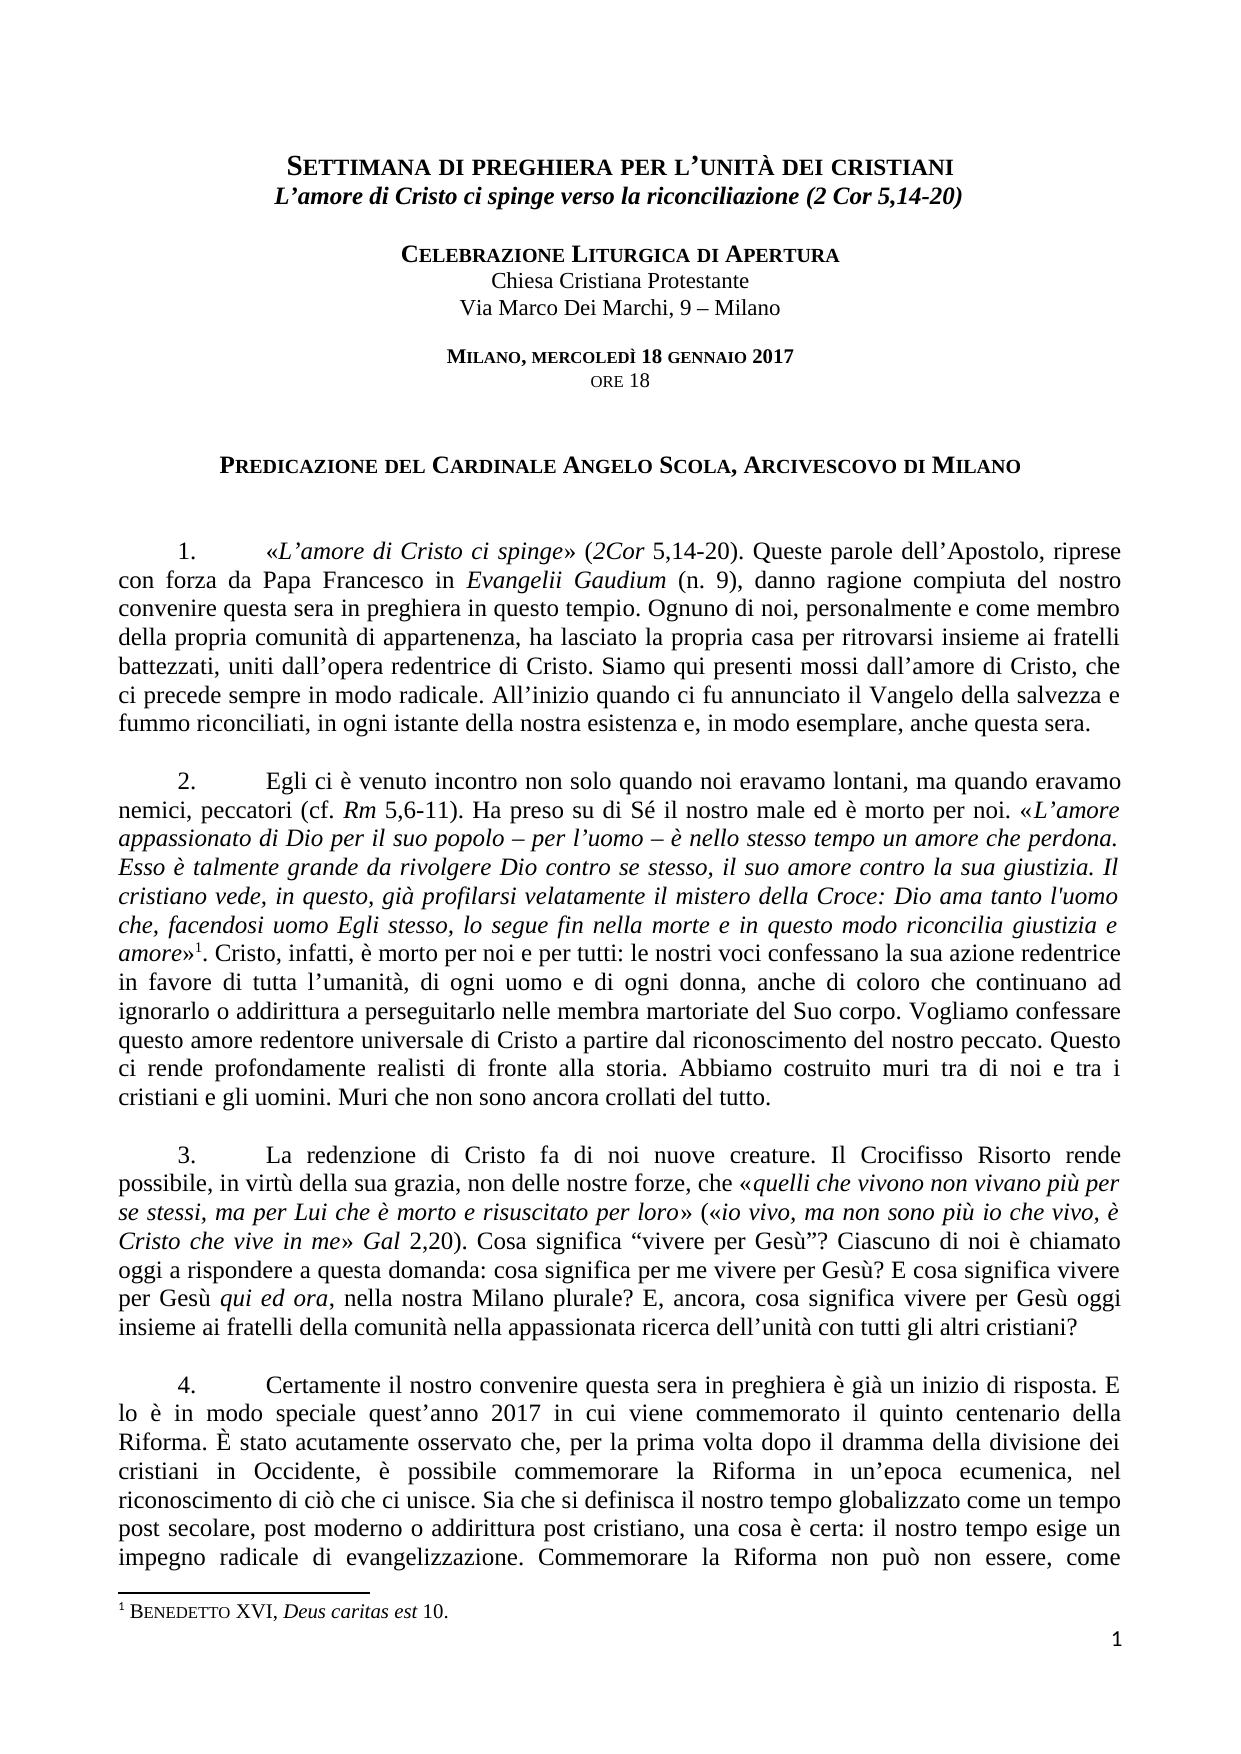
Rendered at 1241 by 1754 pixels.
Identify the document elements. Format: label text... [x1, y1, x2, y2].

text Celebrazione Liturgica di Apertura [118, 239, 1122, 267]
text Chiesa Cristiana Protestante [118, 267, 1122, 294]
text Milano, mercoledì 18 gennaio 2017 [118, 344, 1122, 368]
list Egli ci è venuto incontro non solo quando noi eravamo lontani, ma quando eravamo nemici, peccatori (cf. Rm 5,6-11). Ha preso su di Sé il nostro male ed è morto per noi. «L’amore appassionato di Dio per il suo popolo – per l’uomo – è nello stesso tempo un amore che perdona. Esso è talmente grande da rivolgere Dio contro se stesso, il suo amore contro la sua giustizia. Il cristiano vede, in questo, già profilarsi velatamente il mistero della Croce: Dio ama tanto l'uomo che, facendosi uomo Egli stesso, lo segue fin nella morte e in questo modo riconcilia giustizia e amore». Cristo, infatti, è morto per noi e per tutti: le nostri voci confessano la sua azione redentrice in favore di tutta l’umanità, di ogni uomo e di ogni donna, anche di coloro che continuano ad ignorarlo o addirittura a perseguitarlo nelle membra martoriate del Suo corpo. Vogliamo confessare questo amore redentore universale di Cristo a partire dal riconoscimento del nostro peccato. Questo ci rende profondamente realisti di fronte alla storia. Abbiamo costruito muri tra di noi e tra i cristiani e gli uomini. Muri che non sono ancora crollati del tutto. [118, 766, 1122, 1111]
list La redenzione di Cristo fa di noi nuove creature. Il Crocifisso Risorto rende possibile, in virtù della sua grazia, non delle nostre forze, che «quelli che vivono non vivano più per se stessi, ma per Lui che è morto e risuscitato per loro» («io vivo, ma non sono più io che vivo, è Cristo che vive in me» Gal 2,20). Cosa significa “vivere per Gesù”? Ciascuno di noi è chiamato oggi a rispondere a questa domanda: cosa significa per me vivere per Gesù? E cosa significa vivere per Gesù qui ed ora, nella nostra Milano plurale? E, ancora, cosa significa vivere per Gesù oggi insieme ai fratelli della comunità nella appassionata ricerca dell’unità con tutti gli altri cristiani? [118, 1140, 1122, 1341]
text Predicazione del Cardinale Angelo Scola, Arcivescovo di Milano [118, 450, 1122, 478]
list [118, 1370, 1122, 1571]
list «L’amore di Cristo ci spinge» (2Cor 5,14-20). Queste parole dell’Apostolo, riprese con forza da Papa Francesco in Evangelii Gaudium (n. 9), danno ragione compiuta del nostro convenire questa sera in preghiera in questo tempio. Ognuno di noi, personalmente e come membro della propria comunità di appartenenza, ha lasciato la propria casa per ritrovarsi insieme ai fratelli battezzati, uniti dall’opera redentrice di Cristo. Siamo qui presenti mossi dall’amore di Cristo, che ci precede sempre in modo radicale. All’inizio quando ci fu annunciato il Vangelo della salvezza e fummo riconciliati, in ogni istante della nostra esistenza e, in modo esemplare, anche questa sera. [118, 536, 1122, 737]
text L’amore di Cristo ci spinge verso la riconciliazione (2 Cor 5,14-20) [118, 181, 1122, 210]
text Via Marco Dei Marchi, 9 – Milano [118, 294, 1122, 320]
text Settimana di preghiera per l’unità dei cristiani [118, 148, 1122, 181]
text ore 18 [118, 368, 1122, 392]
